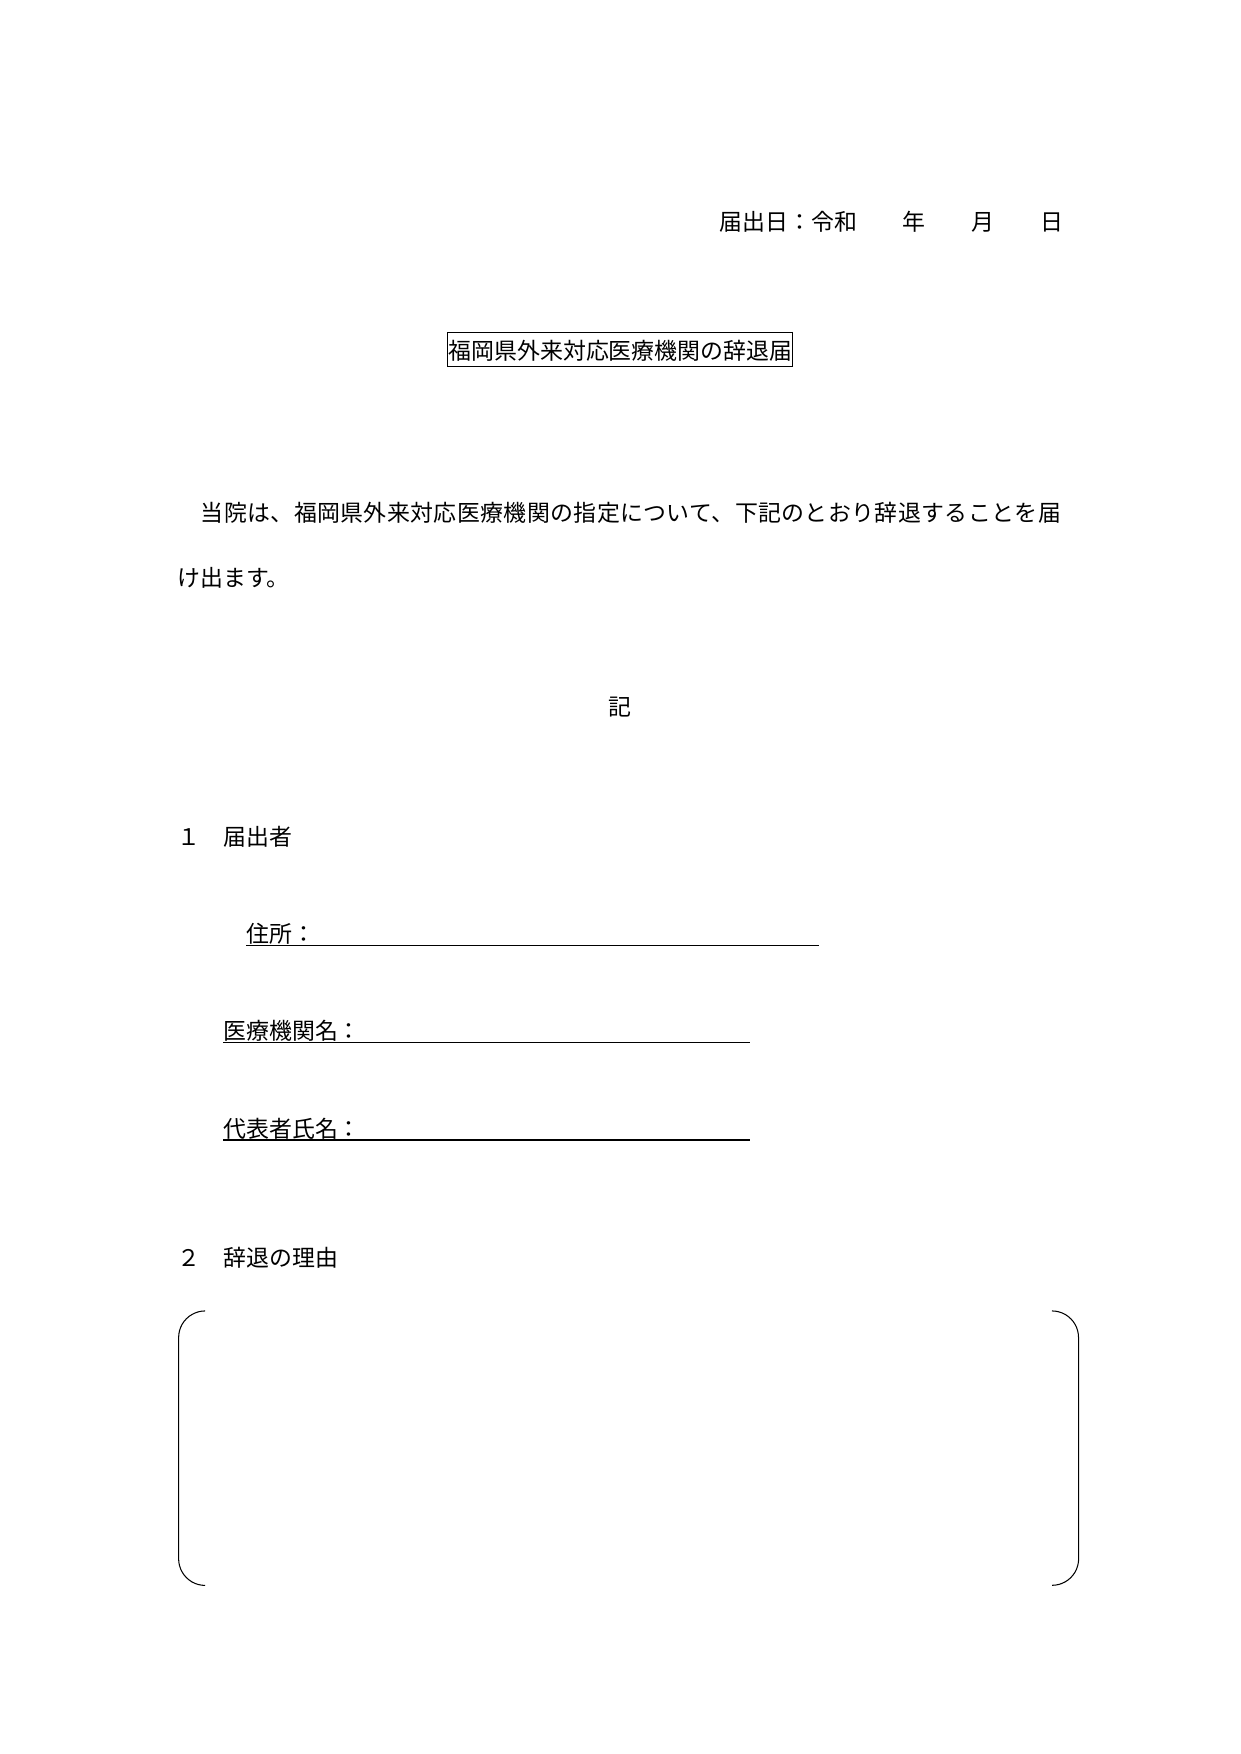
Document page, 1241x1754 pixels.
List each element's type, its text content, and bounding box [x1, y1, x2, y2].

text 福岡県外来対応医療機関の辞退届 [177, 317, 1063, 382]
text 医療機関名： [177, 997, 1063, 1062]
text ２ 辞退の理由 [177, 1224, 1063, 1289]
subtitle 記 [177, 673, 1063, 738]
text １ 届出者 [177, 803, 1063, 868]
text 届出日：令和 年 月 日 [177, 188, 1063, 252]
text 代表者氏名： [177, 1095, 1063, 1159]
text 住所： [177, 900, 1063, 965]
text 当院は、福岡県外来対応医療機関の指定について、下記のとおり辞退することを届け出ます。 [177, 479, 1063, 609]
